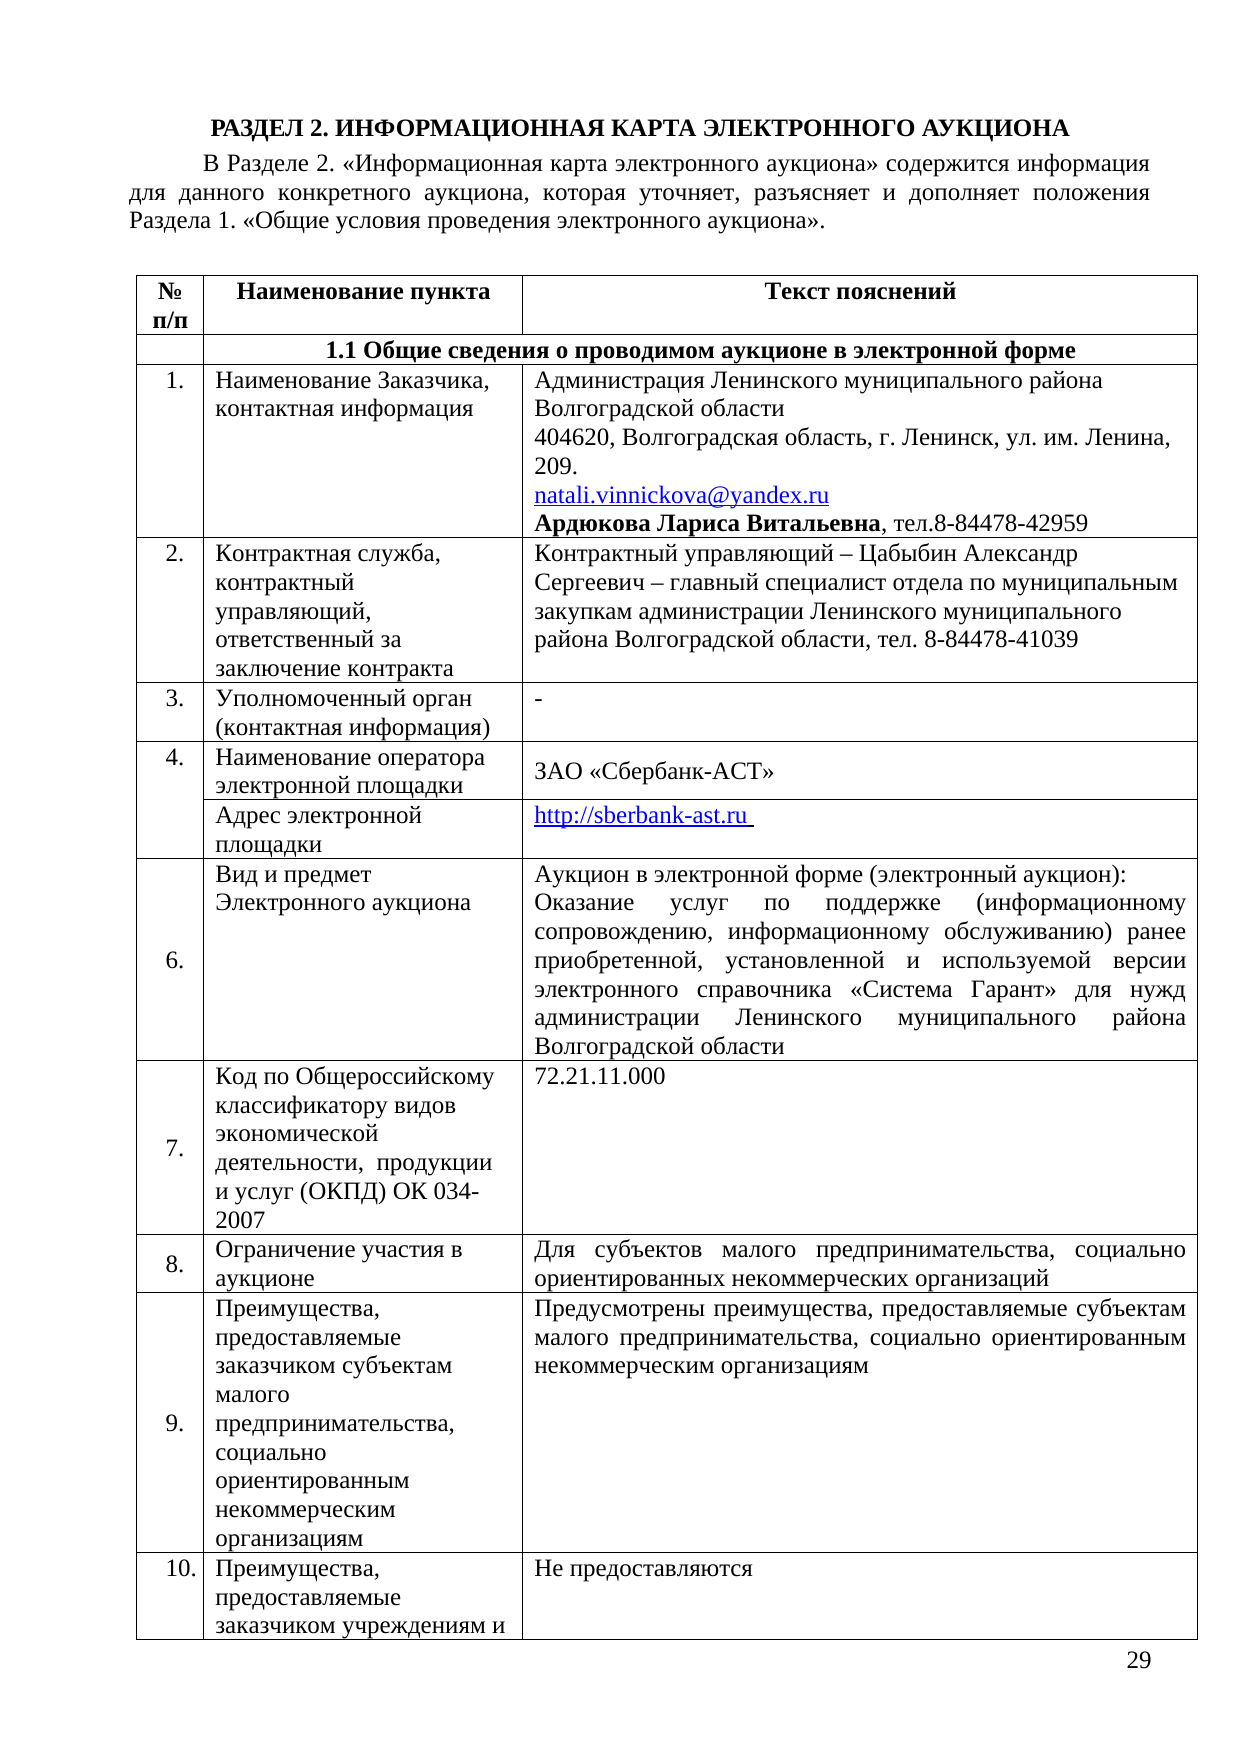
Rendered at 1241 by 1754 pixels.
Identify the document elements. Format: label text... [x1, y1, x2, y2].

table_cell [137, 538, 203, 682]
table_header № п/п [137, 276, 203, 334]
table_cell Уполномоченный орган (контактная информация) [204, 683, 522, 741]
table_cell Вид и предмет Электронного аукциона [204, 859, 522, 1060]
table_cell [137, 859, 203, 1060]
table_cell Наименование оператора электронной площадки [204, 742, 522, 799]
table_cell Предусмотрены преимущества, предоставляемые субъектам малого предпринимательства, социально ориентированным некоммерческим организациям [523, 1293, 1197, 1552]
table_cell [137, 1061, 203, 1233]
table_cell 1.1 Общие сведения о проводимом аукционе в электронной форме [204, 335, 1197, 364]
table_cell Наименование Заказчика, контактная информация [204, 365, 522, 537]
table_cell [137, 1235, 203, 1292]
text В Разделе 2. «Информационная карта электронного аукциона» содержится информация для данного конкретного аукциона, которая уточняет, разъясняет и дополняет положения Раздела 1. «Общие условия проведения электронного аукциона». [129, 148, 1152, 234]
table_cell Ограничение участия в аукционе [204, 1235, 522, 1292]
table_cell Для субъектов малого предпринимательства, социально ориентированных некоммерческих организаций [523, 1235, 1197, 1292]
table_cell Адрес электронной площадки [204, 800, 522, 858]
table_cell 72.21.11.000 [523, 1061, 1197, 1233]
table_cell Не предоставляются [523, 1553, 1197, 1639]
table_cell Администрация Ленинского муниципального района Волгоградской области 404620, Волгоградская область, г. Ленинск, ул. им. Ленина, 209. natali.vinnickova@yandex.ru Ардюкова Лариса Витальевна, тел.8-84478-42959 [523, 365, 1197, 537]
table_cell [137, 1293, 203, 1552]
table_cell [137, 335, 203, 364]
table_cell Контрактный управляющий – Цабыбин Александр Сергеевич – главный специалист отдела по муниципальным закупкам администрации Ленинского муниципального района Волгоградской области, тел. 8-84478-41039 [523, 538, 1197, 682]
table_cell Контрактная служба, контрактный управляющий, ответственный за заключение контракта [204, 538, 522, 682]
table_cell Аукцион в электронной форме (электронный аукцион): Оказание услуг по поддержке (информационному сопровождению, информационному обслуживанию) ранее приобретенной, установленной и используемой версии электронного справочника «Система Гарант» для нужд администрации Ленинского муниципального района Волгоградской области [523, 859, 1197, 1060]
table_cell [137, 742, 203, 858]
table_header Наименование пункта [204, 276, 522, 334]
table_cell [204, 1553, 522, 1639]
table_cell [137, 1553, 203, 1639]
table_cell - [523, 683, 1197, 741]
table_cell [137, 683, 203, 741]
table_cell ЗАО «Сбербанк-АСТ» [523, 742, 1197, 799]
table_cell Преимущества, предоставляемые заказчиком субъектам малого предпринимательства, социально ориентированным некоммерческим организациям [204, 1293, 522, 1552]
subtitle РАЗДЕЛ 2. ИНФОРМАЦИОННАЯ КАРТА ЭЛЕКТРОННОГО АУКЦИОНА [129, 113, 1152, 142]
table_cell [137, 365, 203, 537]
table_header Текст пояснений [523, 276, 1197, 334]
table_cell http://sberbank-ast.ru [523, 800, 1197, 858]
table_cell Код по Общероссийскому классификатору видов экономической деятельности, продукции и услуг (ОКПД) ОК 034-2007 [204, 1061, 522, 1233]
